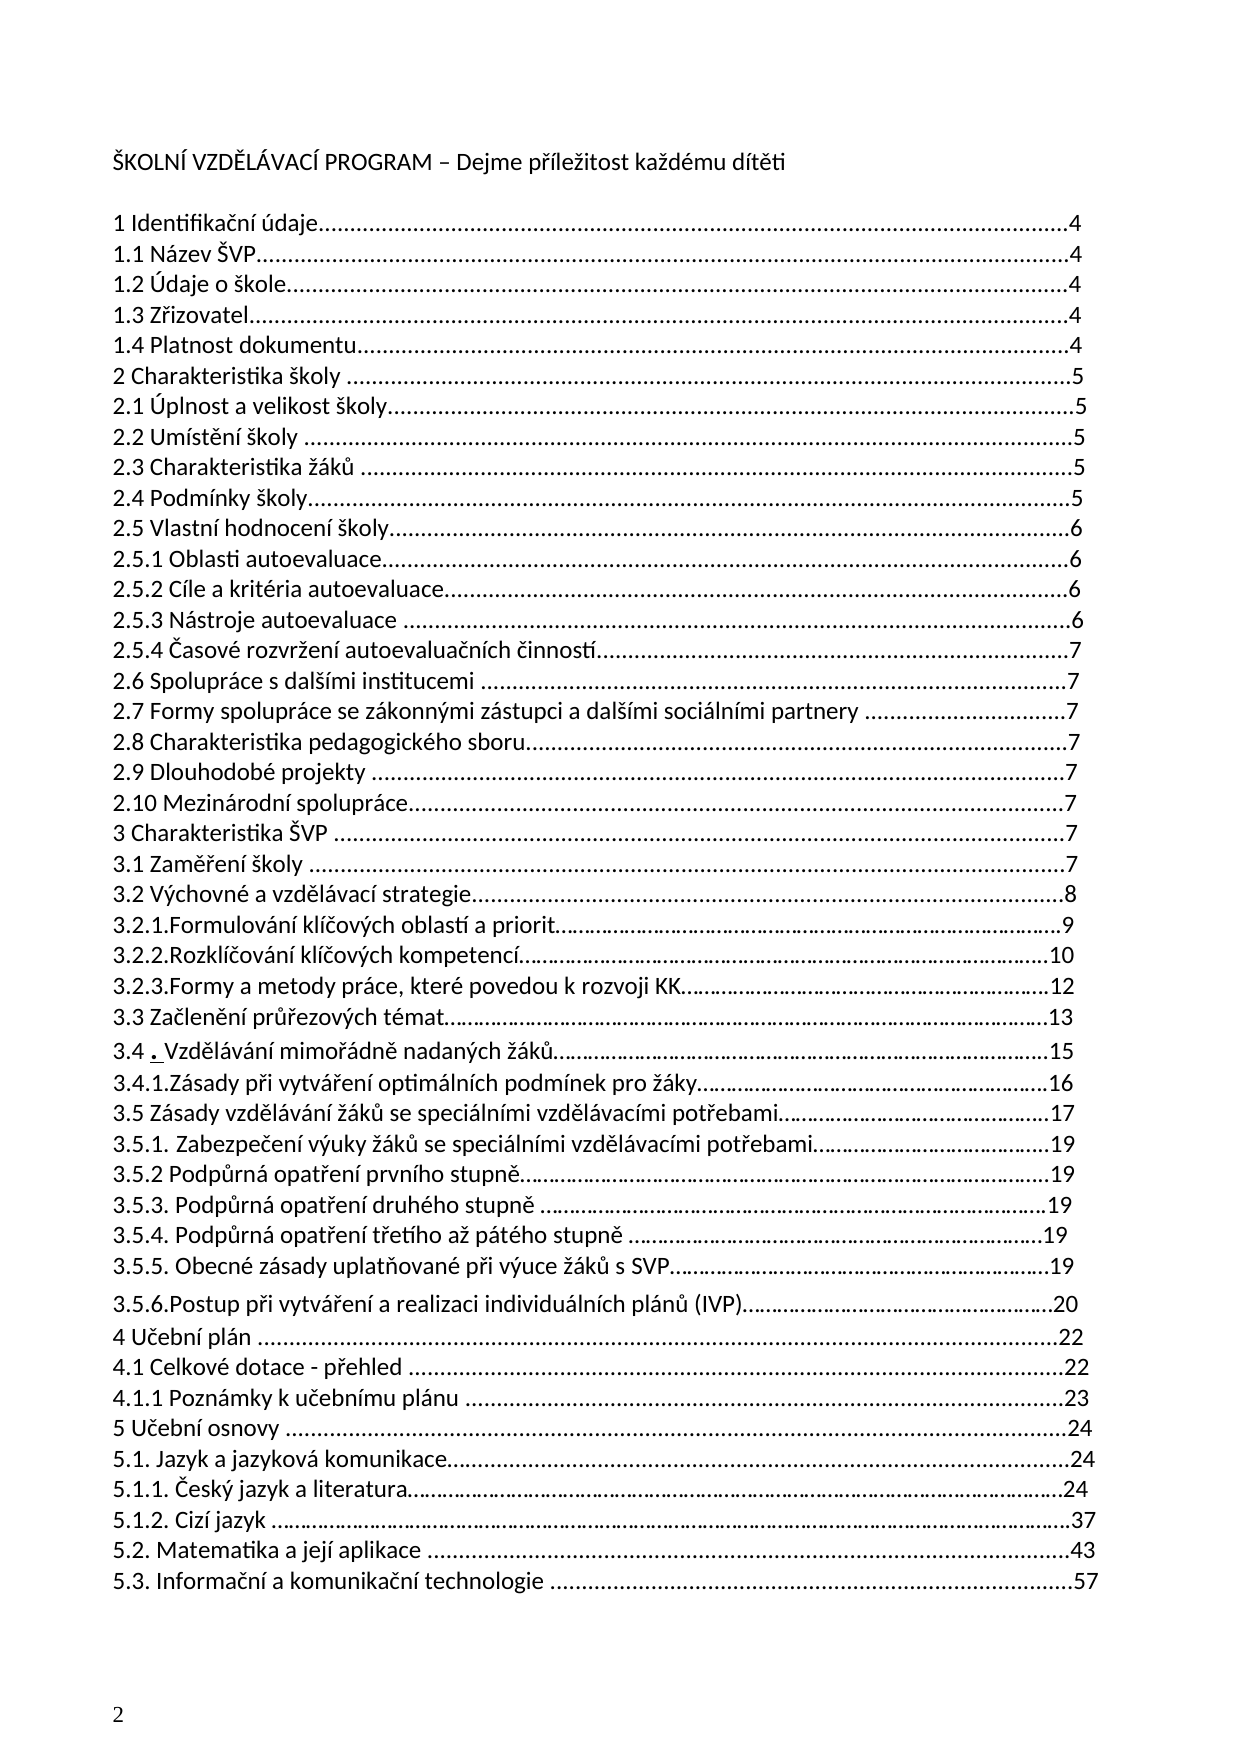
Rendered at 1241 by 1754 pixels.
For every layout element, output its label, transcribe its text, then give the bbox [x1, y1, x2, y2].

text 3.3 Začlenění průřezových témat……………………………………………………………………………………………13 [112, 1001, 1107, 1031]
text 5.1.2. Cizí jazyk ………………………………………………………………………………………………………………………….37 [112, 1504, 1107, 1534]
text 1.4 Platnost dokumentu.................................................................................................................4 [112, 329, 1107, 360]
text 2.3 Charakteristika žáků .................................................................................................................5 [112, 451, 1107, 482]
text 4 Učební plán ...............................................................................................................................22 [112, 1321, 1107, 1351]
text 3.5.6.Postup při vytváření a realizaci individuálních plánů (IVP)………………………………………………20 [112, 1281, 1107, 1321]
text 2.2 Umístění školy ..........................................................................................................................5 [112, 421, 1107, 451]
text 3.5.5. Obecné zásady uplatňované při výuce žáků s SVP…………………………………………………………19 [112, 1250, 1107, 1281]
text 3.4.1.Zásady při vytváření optimálních podmínek pro žáky…………………………………………………….16 [113, 1067, 1107, 1097]
text 1.1 Název ŠVP.................................................................................................................................4 [112, 238, 1107, 268]
text 3.2.2.Rozklíčování klíčových kompetencí………………………………………………………………………………..10 [112, 940, 1107, 970]
text 5.1.1. Český jazyk a literatura……………………………………………………………………………………………………24 [112, 1473, 1107, 1504]
text 2.5 Vlastní hodnocení školy............................................................................................................6 [112, 512, 1107, 543]
text 3.5.1. Zabezpečení výuky žáků se speciálními vzdělávacími potřebami…………………………………..19 [112, 1128, 1107, 1158]
text 5.3. Informační a komunikační technologie ...................................................................................57 [112, 1565, 1107, 1595]
text 2.5.4 Časové rozvržení autoevaluačních činností...........................................................................7 [112, 634, 1107, 665]
text 2.9 Dlouhodobé projekty ..............................................................................................................7 [112, 757, 1107, 787]
text 3.4 . Vzdělávání mimořádně nadaných žáků…………………………………………………………………………..15 [112, 1031, 1107, 1067]
text 3.5.2 Podpůrná opatření prvního stupně………………………………………………………………………………..19 [112, 1158, 1107, 1189]
text 3 Charakteristika ŠVP ....................................................................................................................7 [112, 818, 1107, 848]
text 5.2. Matematika a její aplikace ......................................................................................................43 [112, 1534, 1107, 1565]
text 1.3 Zřizovatel..................................................................................................................................4 [112, 299, 1107, 329]
text 5.1. Jazyk a jazyková komunikace…................................................................................................24 [112, 1443, 1107, 1473]
text 3.1 Zaměření školy ........................................................................................................................7 [112, 848, 1107, 879]
text 4.1 Celkové dotace - přehled ........................................................................................................22 [112, 1351, 1107, 1382]
text 3.5 Zásady vzdělávání žáků se speciálními vzdělávacími potřebami………………………………………..17 [112, 1097, 1107, 1128]
text 2.5.2 Cíle a kritéria autoevaluace...................................................................................................6 [112, 573, 1107, 604]
text 2.8 Charakteristika pedagogického sboru......................................................................................7 [112, 726, 1107, 757]
text 3.2.3.Formy a metody práce, které povedou k rozvoji KK……………………………………………………….12 [112, 970, 1107, 1001]
text 2.6 Spolupráce s dalšími institucemi .............................................................................................7 [112, 665, 1107, 696]
text 1.2 Údaje o škole............................................................................................................................4 [112, 268, 1107, 299]
text 4.1.1 Poznámky k učebnímu plánu ...............................................................................................23 [112, 1382, 1107, 1412]
text 1 Identifikační údaje.......................................................................................................................4 [112, 207, 1107, 238]
text 2.10 Mezinárodní spolupráce........................................................................................................7 [112, 787, 1107, 818]
text 3.5.4. Podpůrná opatření třetího až pátého stupně ………………………………………………………………19 [112, 1219, 1107, 1250]
text 2 Charakteristika školy ...................................................................................................................5 [112, 360, 1107, 390]
text 3.5.3. Podpůrná opatření druhého stupně …………………………………………………………………………….19 [112, 1189, 1107, 1219]
text 3.2.1.Formulování klíčových oblastí a priorit…………………………………………………………………………….9 [112, 909, 1107, 940]
text 2.1 Úplnost a velikost školy.............................................................................................................5 [112, 390, 1107, 421]
text ŠKOLNÍ VZDĚLÁVACÍ PROGRAM – Dejme příležitost každému dítěti [112, 146, 1107, 177]
text 2.5.1 Oblasti autoevaluace.............................................................................................................6 [112, 543, 1107, 573]
text 2.7 Formy spolupráce se zákonnými zástupci a dalšími sociálními partnery ................................7 [112, 696, 1107, 726]
text 5 Učební osnovy ............................................................................................................................24 [112, 1412, 1107, 1443]
text 2.5.3 Nástroje autoevaluace ..........................................................................................................6 [112, 604, 1107, 634]
text 3.2 Výchovné a vzdělávací strategie..............................................................................................8 [112, 879, 1107, 909]
text 2.4 Podmínky školy.........................................................................................................................5 [112, 482, 1107, 512]
